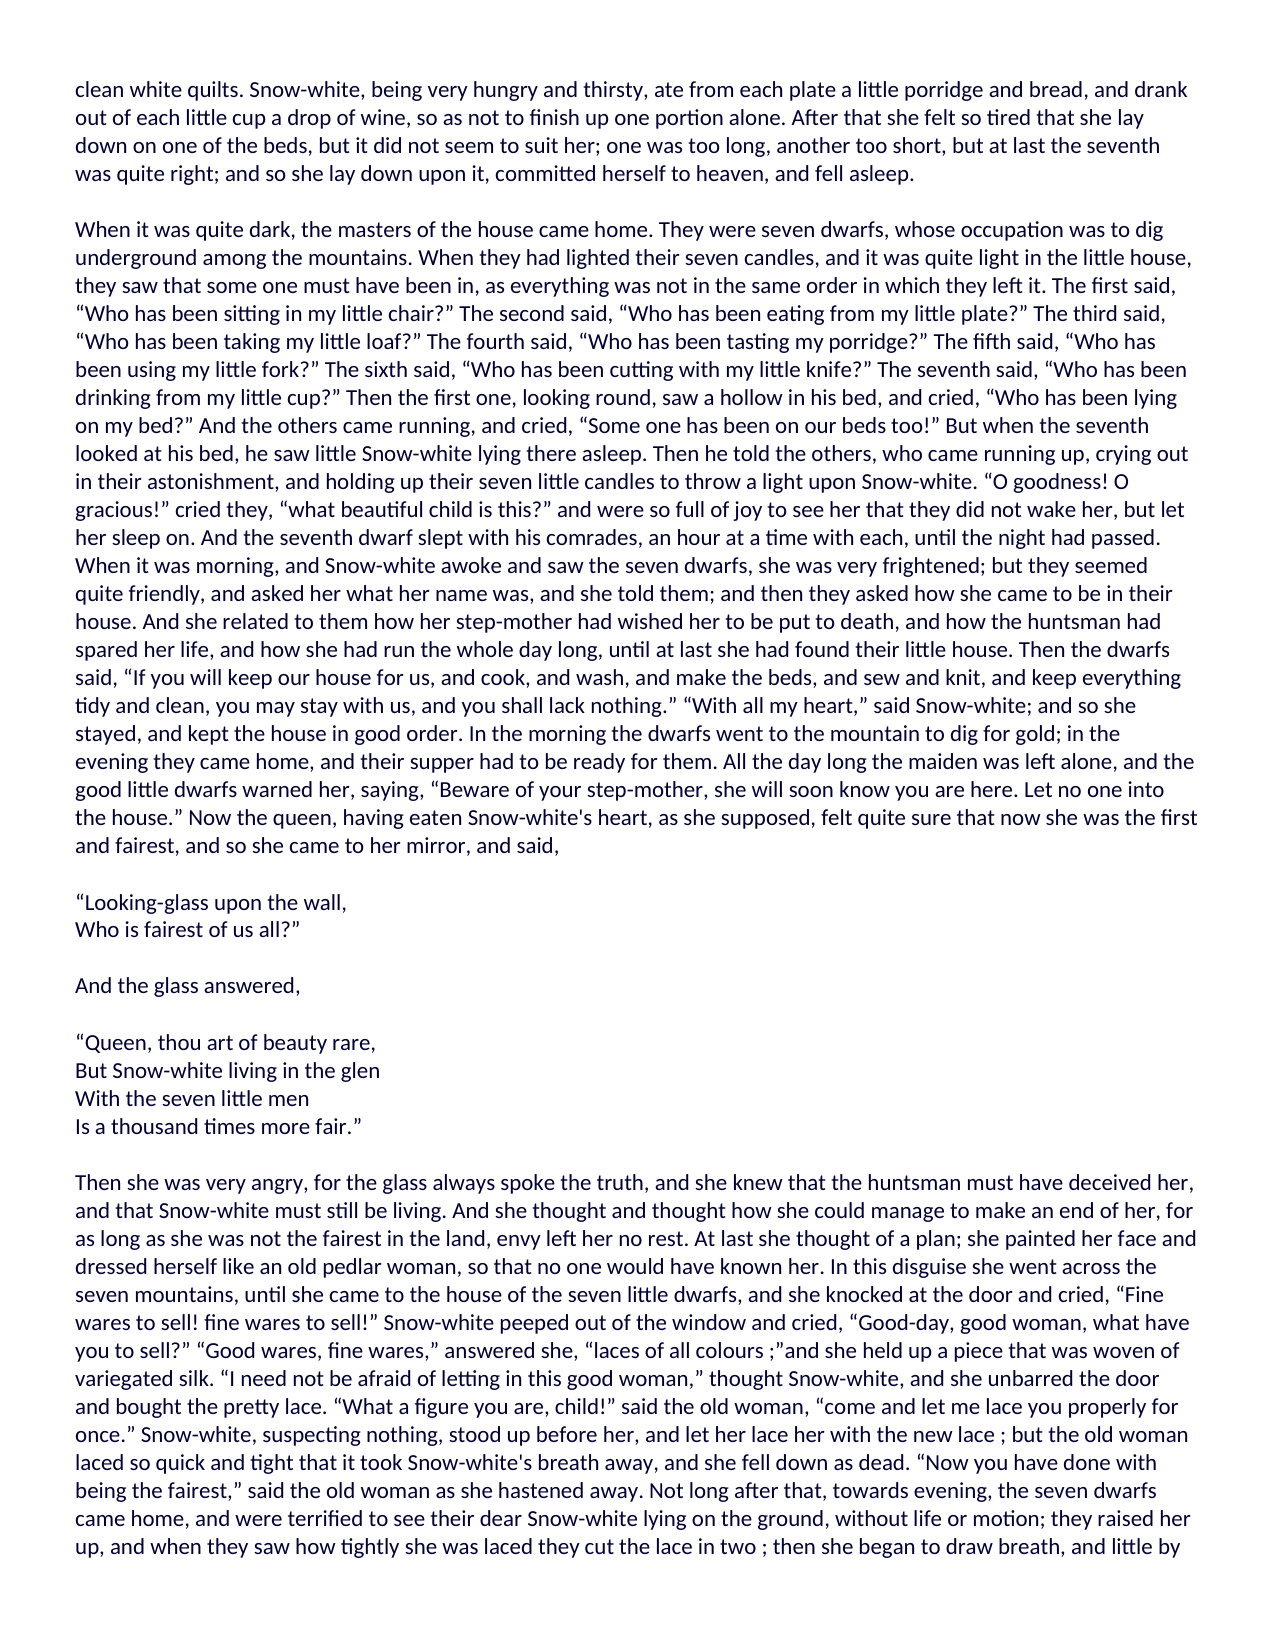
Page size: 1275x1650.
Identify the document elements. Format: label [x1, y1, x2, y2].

text [75, 75, 1200, 1560]
